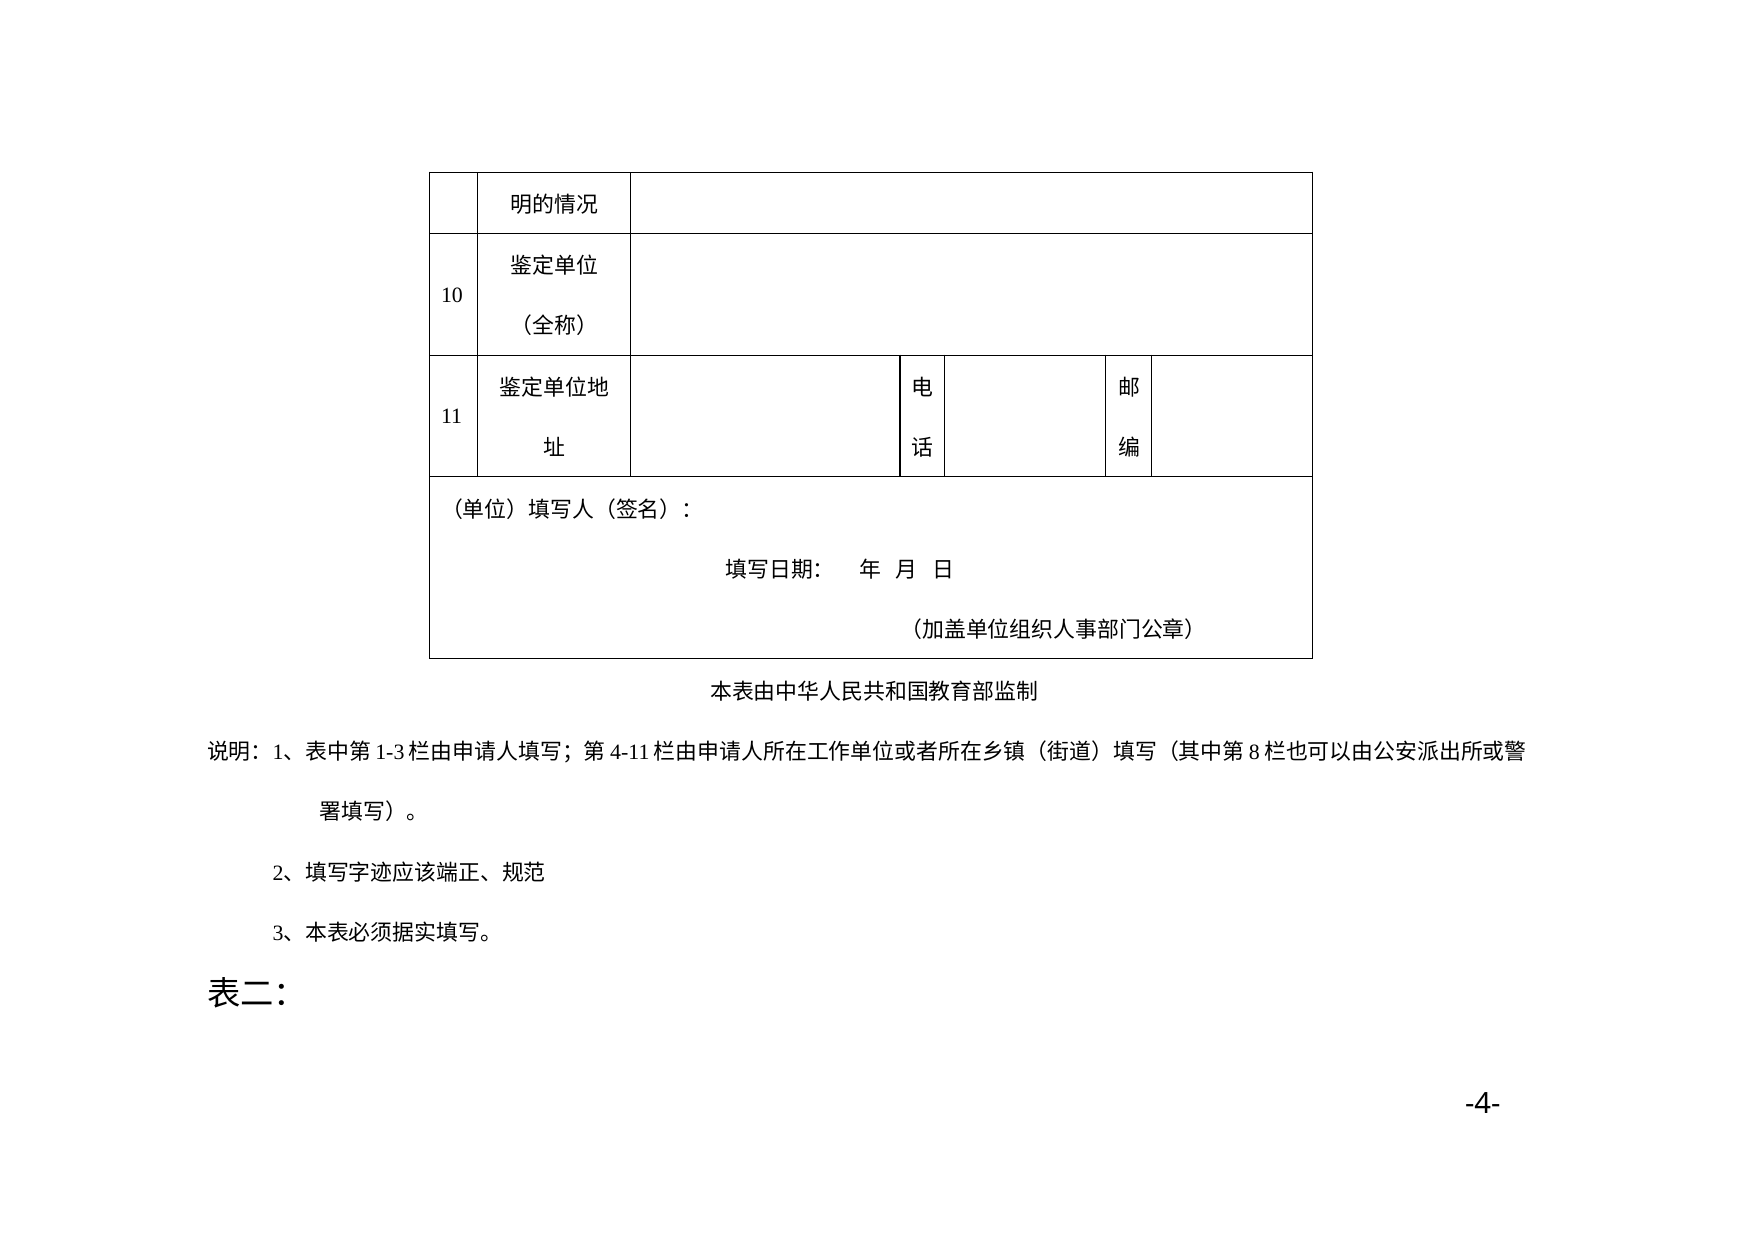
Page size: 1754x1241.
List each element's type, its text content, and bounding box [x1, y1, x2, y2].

table_cell [631, 234, 1312, 354]
table_cell 10 [430, 234, 477, 354]
table_cell 电话 [901, 356, 944, 476]
table_cell [945, 356, 1105, 476]
table_cell 9 [430, 173, 477, 233]
table_cell （单位）填写人（签名）： 填写日期： 年 月 日 （加盖单位组织人事部门公章） [430, 477, 1312, 658]
table_cell [631, 173, 1312, 233]
table_cell 鉴定单位 （全称） [478, 234, 630, 354]
table_cell 鉴定单位地址 [478, 356, 630, 476]
table_cell 邮编 [1106, 356, 1151, 476]
table_cell 11 [430, 356, 477, 476]
table_cell [1152, 356, 1312, 476]
text 说明：1、表中第1-3栏由申请人填写；第4-11栏由申请人所在工作单位或者所在乡镇（街道）填写（其中第8栏也可以由公安派出所或警署填写）。 [207, 720, 1535, 840]
list 填写字迹应该端正、规范 [272, 840, 1535, 901]
table_cell [631, 356, 899, 476]
text 本表由中华人民共和国教育部监制 [207, 659, 1535, 720]
text 表二： [207, 961, 1535, 1021]
table_cell 其他需要说明的情况 [478, 173, 630, 233]
list 本表必须据实填写。 [272, 901, 1535, 961]
